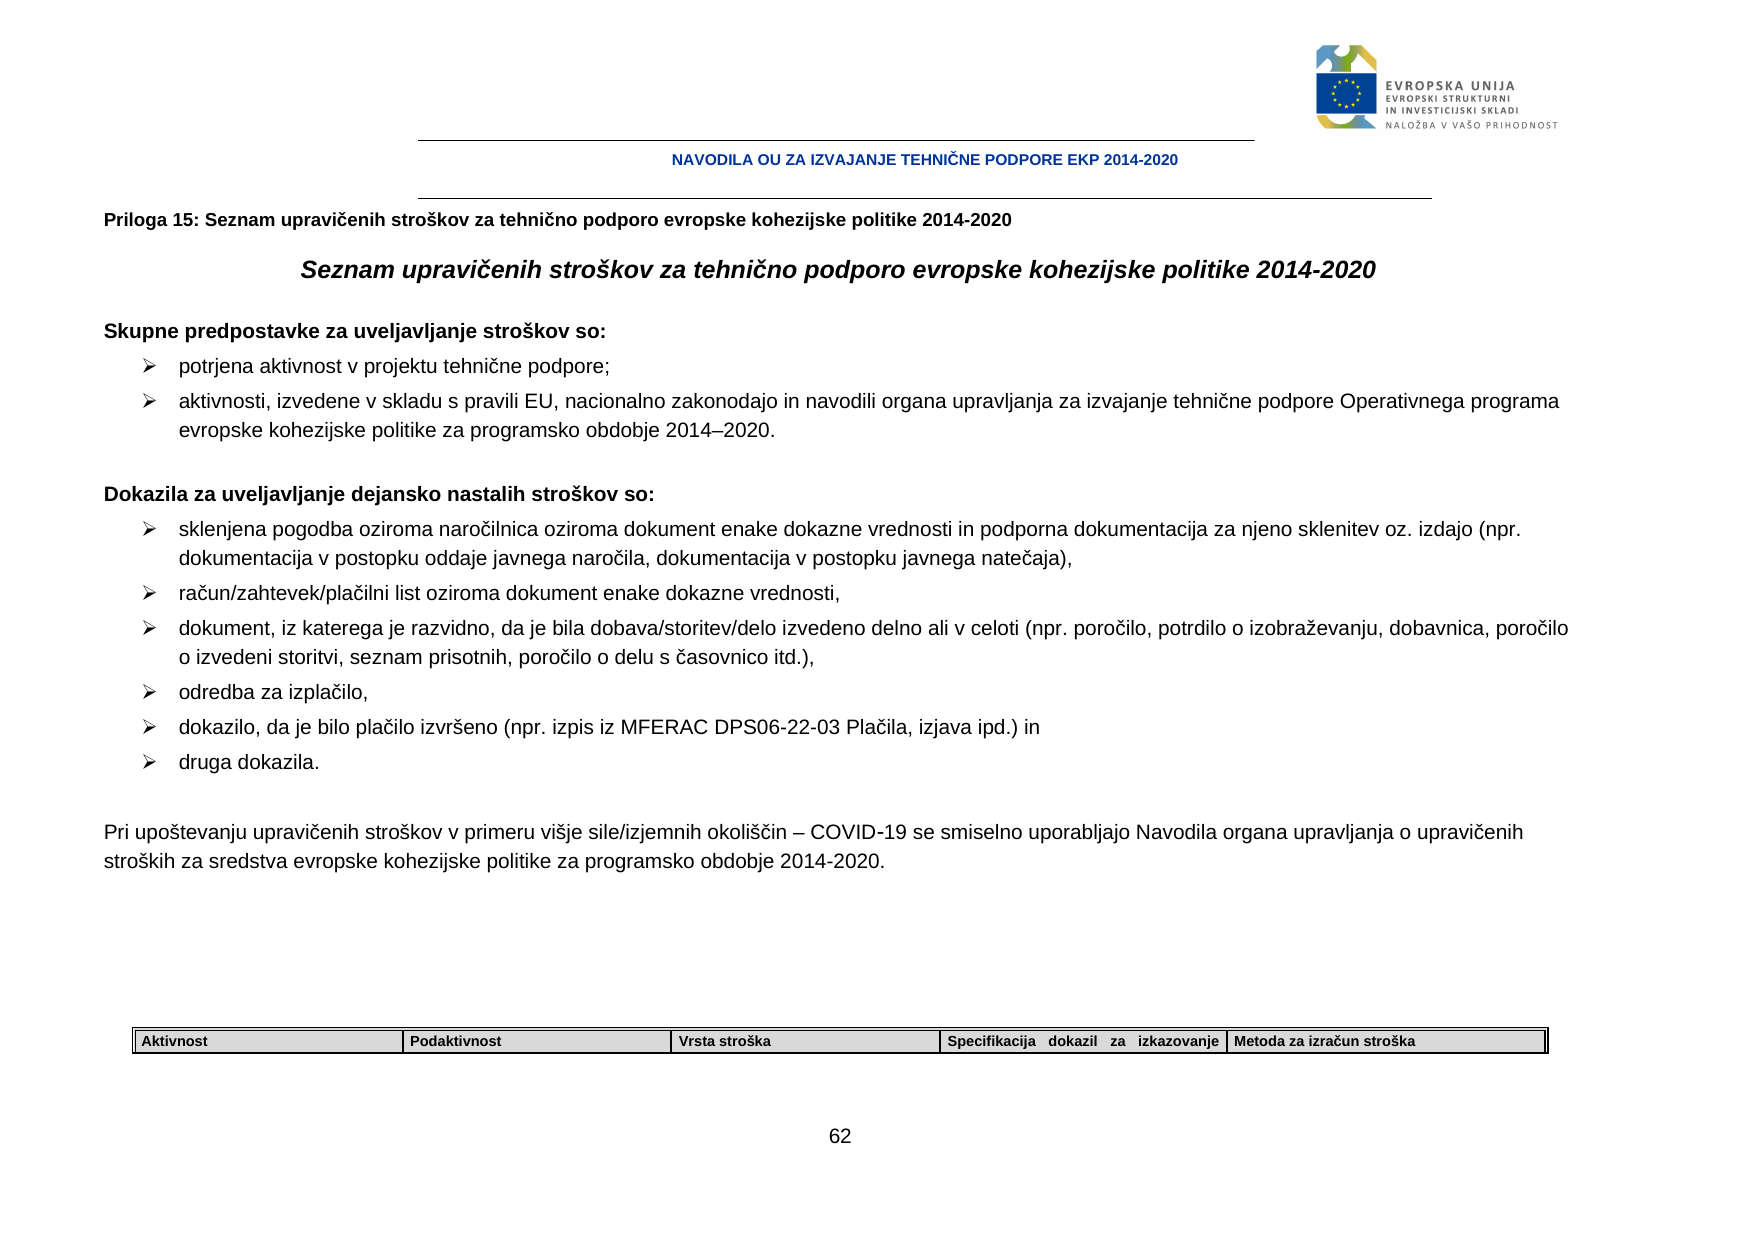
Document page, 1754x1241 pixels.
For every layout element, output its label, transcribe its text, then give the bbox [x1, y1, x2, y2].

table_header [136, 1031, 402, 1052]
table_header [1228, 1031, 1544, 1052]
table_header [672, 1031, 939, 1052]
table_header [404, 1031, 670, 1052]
text druga dokazila. [141, 750, 1577, 774]
list Pri upoštevanju upravičenih stroškov v primeru višje sile/izjemnih okoliščin – COVID19 se smiselno uporabljajo Navodila organa upravljanja o upravičenih stroških za sredstva evropske kohezijske politike za programsko obdobje 2014-2020. [103, 820, 1577, 873]
text dokazilo, da je bilo plačilo izvršeno (npr. izpis iz MFERAC DPS06-22-03 Plačila, izjava ipd.) in [141, 715, 1577, 739]
text Priloga 15: Seznam upravičenih stroškov za tehnično podporo evropske kohezijske politike 2014-2020 [103, 209, 1577, 230]
text aktivnosti, izvedene v skladu s pravili EU, nacionalno zakonodajo in navodili organa upravljanja za izvajanje tehnične podpore Operativnega programa evropske kohezijske politike za programsko obdobje 2014–2020. [141, 389, 1577, 442]
text sklenjena pogodba oziroma naročilnica oziroma dokument enake dokazne vrednosti in podporna dokumentacija za njeno sklenitev oz. izdajo (npr. dokumentacija v postopku oddaje javnega naročila, dokumentacija v postopku javnega natečaja), [141, 517, 1577, 569]
text Skupne predpostavke za uveljavljanje stroškov so: [103, 319, 1577, 343]
text potrjena aktivnost v projektu tehnične podpore; [141, 354, 1577, 378]
text račun/zahtevek/plačilni list oziroma dokument enake dokazne vrednosti, [141, 581, 1577, 605]
subtitle Seznam upravičenih stroškov za tehnično podporo evropske kohezijske politike 2014-2020 [103, 255, 1577, 284]
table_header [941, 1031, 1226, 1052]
picture [1254, 9, 1589, 169]
text odredba za izplačilo, [141, 679, 1577, 704]
text Dokazila za uveljavljanje dejansko nastalih stroškov so: [103, 482, 1577, 506]
text dokument, iz katerega je razvidno, da je bila dobava/storitev/delo izvedeno delno ali v celoti (npr. poročilo, potrdilo o izobraževanju, dobavnica, poročilo o izvedeni storitvi, seznam prisotnih, poročilo o delu s časovnico itd.), [141, 616, 1577, 668]
